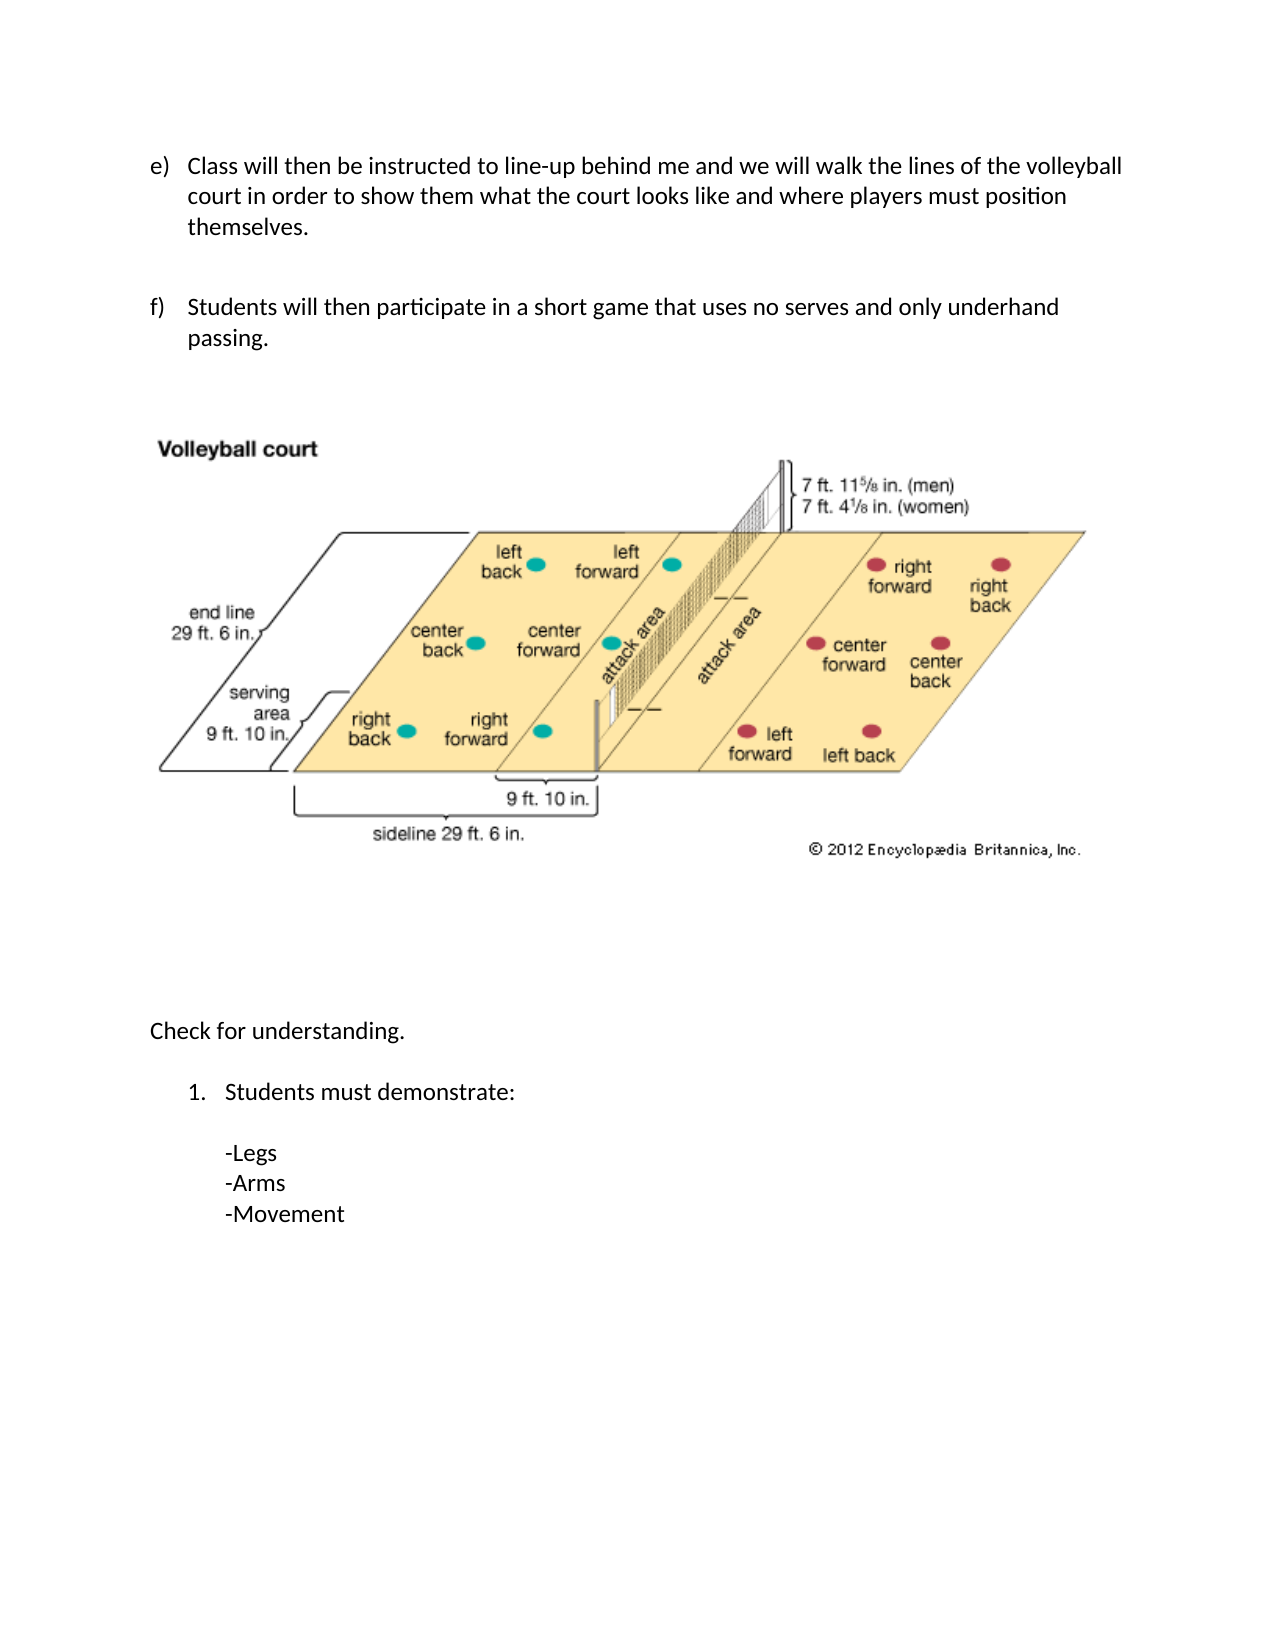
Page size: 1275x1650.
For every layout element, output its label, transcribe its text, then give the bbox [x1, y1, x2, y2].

text -Movement [225, 1198, 1125, 1228]
list Class will then be instructed to line-up behind me and we will walk the lines of the volleyball court in order to show them what the court looks like and where players must position themselves. [150, 150, 1125, 242]
list Students must demonstrate: [187, 1076, 1125, 1106]
list Students will then participate in a short game that uses no serves and only underhand passing. [150, 291, 1125, 352]
picture [150, 432, 1088, 863]
text -Legs [225, 1137, 1125, 1167]
text Check for understanding. [150, 1015, 1125, 1045]
text -Arms [225, 1167, 1125, 1198]
